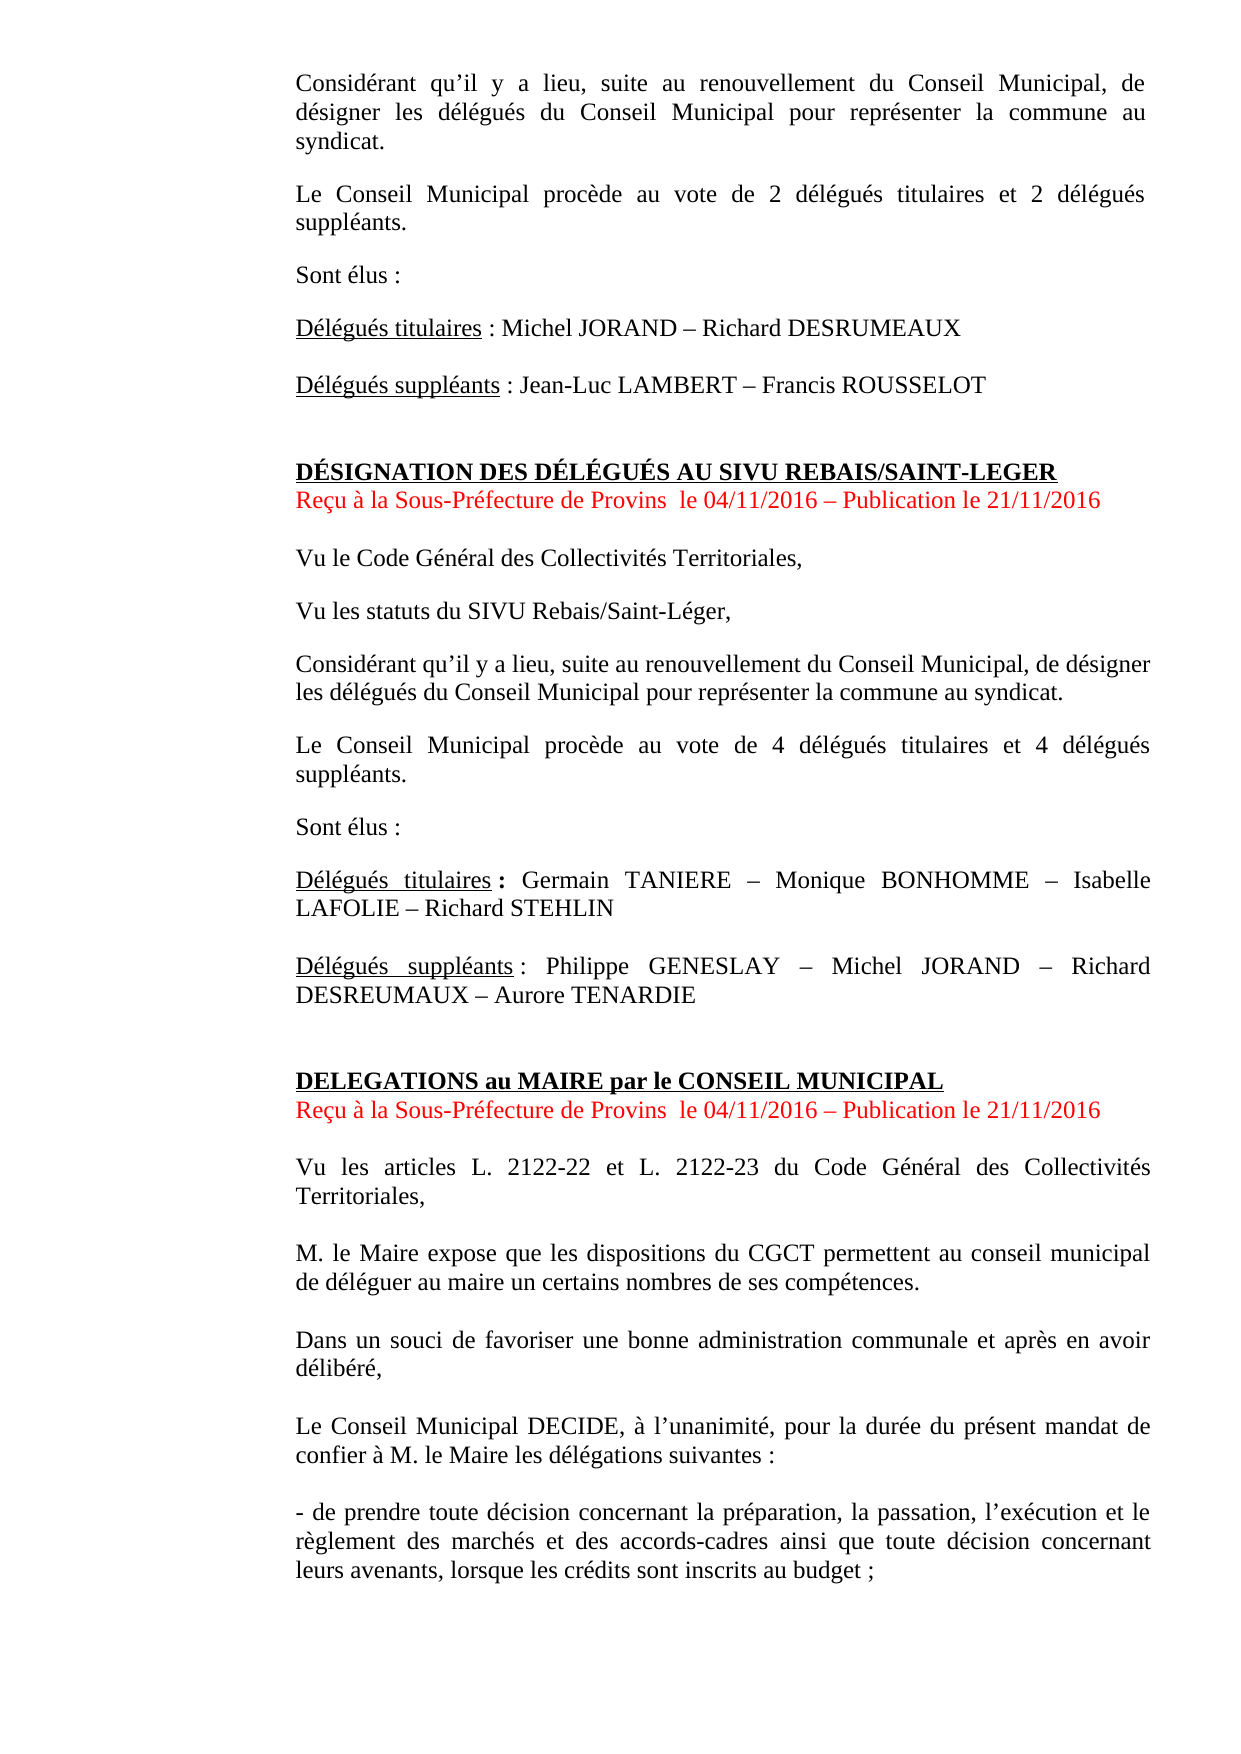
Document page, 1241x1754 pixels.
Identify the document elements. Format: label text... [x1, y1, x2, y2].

text - de prendre toute décision concernant la préparation, la passation, l’exécution et le règlement des marchés et des accords-cadres ainsi que toute décision concernant leurs avenants, lorsque les crédits sont inscrits au budget ; [295, 1497, 1152, 1583]
text Dans un souci de favoriser une bonne administration communale et après en avoir délibéré, [295, 1325, 1152, 1382]
text Reçu à la Sous-Préfecture de Provins le 04/11/2016 – Publication le 21/11/2016 [295, 486, 1152, 514]
text Le Conseil Municipal procède au vote de 2 délégués titulaires et 2 délégués suppléants. [295, 179, 1146, 236]
text DÉSIGNATION DES DÉLÉGUÉS AU SIVU REBAIS/SAINT-LEGER [295, 457, 1152, 486]
text Vu les statuts du SIVU Rebais/Saint-Léger, [295, 596, 1152, 625]
text DELEGATIONS au MAIRE par le CONSEIL MUNICIPAL [295, 1066, 1152, 1095]
text Délégués suppléants : Philippe GENESLAY – Michel JORAND – Richard DESREUMAUX – Aurore TENARDIE [295, 951, 1152, 1008]
text Vu les articles L. 2122-22 et L. 2122-23 du Code Général des Collectivités Territoriales, [295, 1152, 1152, 1210]
text Reçu à la Sous-Préfecture de Provins le 04/11/2016 – Publication le 21/11/2016 [295, 1095, 1152, 1123]
text Considérant qu’il y a lieu, suite au renouvellement du Conseil Municipal, de désigner les délégués du Conseil Municipal pour représenter la commune au syndicat. [295, 68, 1146, 155]
text Délégués titulaires : Germain TANIERE – Monique BONHOMME – Isabelle LAFOLIE – Richard STEHLIN [295, 865, 1152, 922]
text Sont élus : [295, 812, 1152, 841]
text Sont élus : [295, 260, 1219, 289]
text Délégués titulaires : Michel JORAND – Richard DESRUMEAUX [295, 313, 1152, 342]
text Délégués suppléants : Jean-Luc LAMBERT – Francis ROUSSELOT [295, 371, 1152, 399]
text Le Conseil Municipal procède au vote de 4 délégués titulaires et 4 délégués suppléants. [295, 730, 1152, 788]
text Considérant qu’il y a lieu, suite au renouvellement du Conseil Municipal, de désigner les délégués du Conseil Municipal pour représenter la commune au syndicat. [295, 649, 1152, 706]
text M. le Maire expose que les dispositions du CGCT permettent au conseil municipal de déléguer au maire un certains nombres de ses compétences. [295, 1238, 1152, 1296]
text Le Conseil Municipal DECIDE, à l’unanimité, pour la durée du présent mandat de confier à M. le Maire les délégations suivantes : [295, 1411, 1152, 1468]
text Vu le Code Général des Collectivités Territoriales, [295, 543, 1152, 572]
